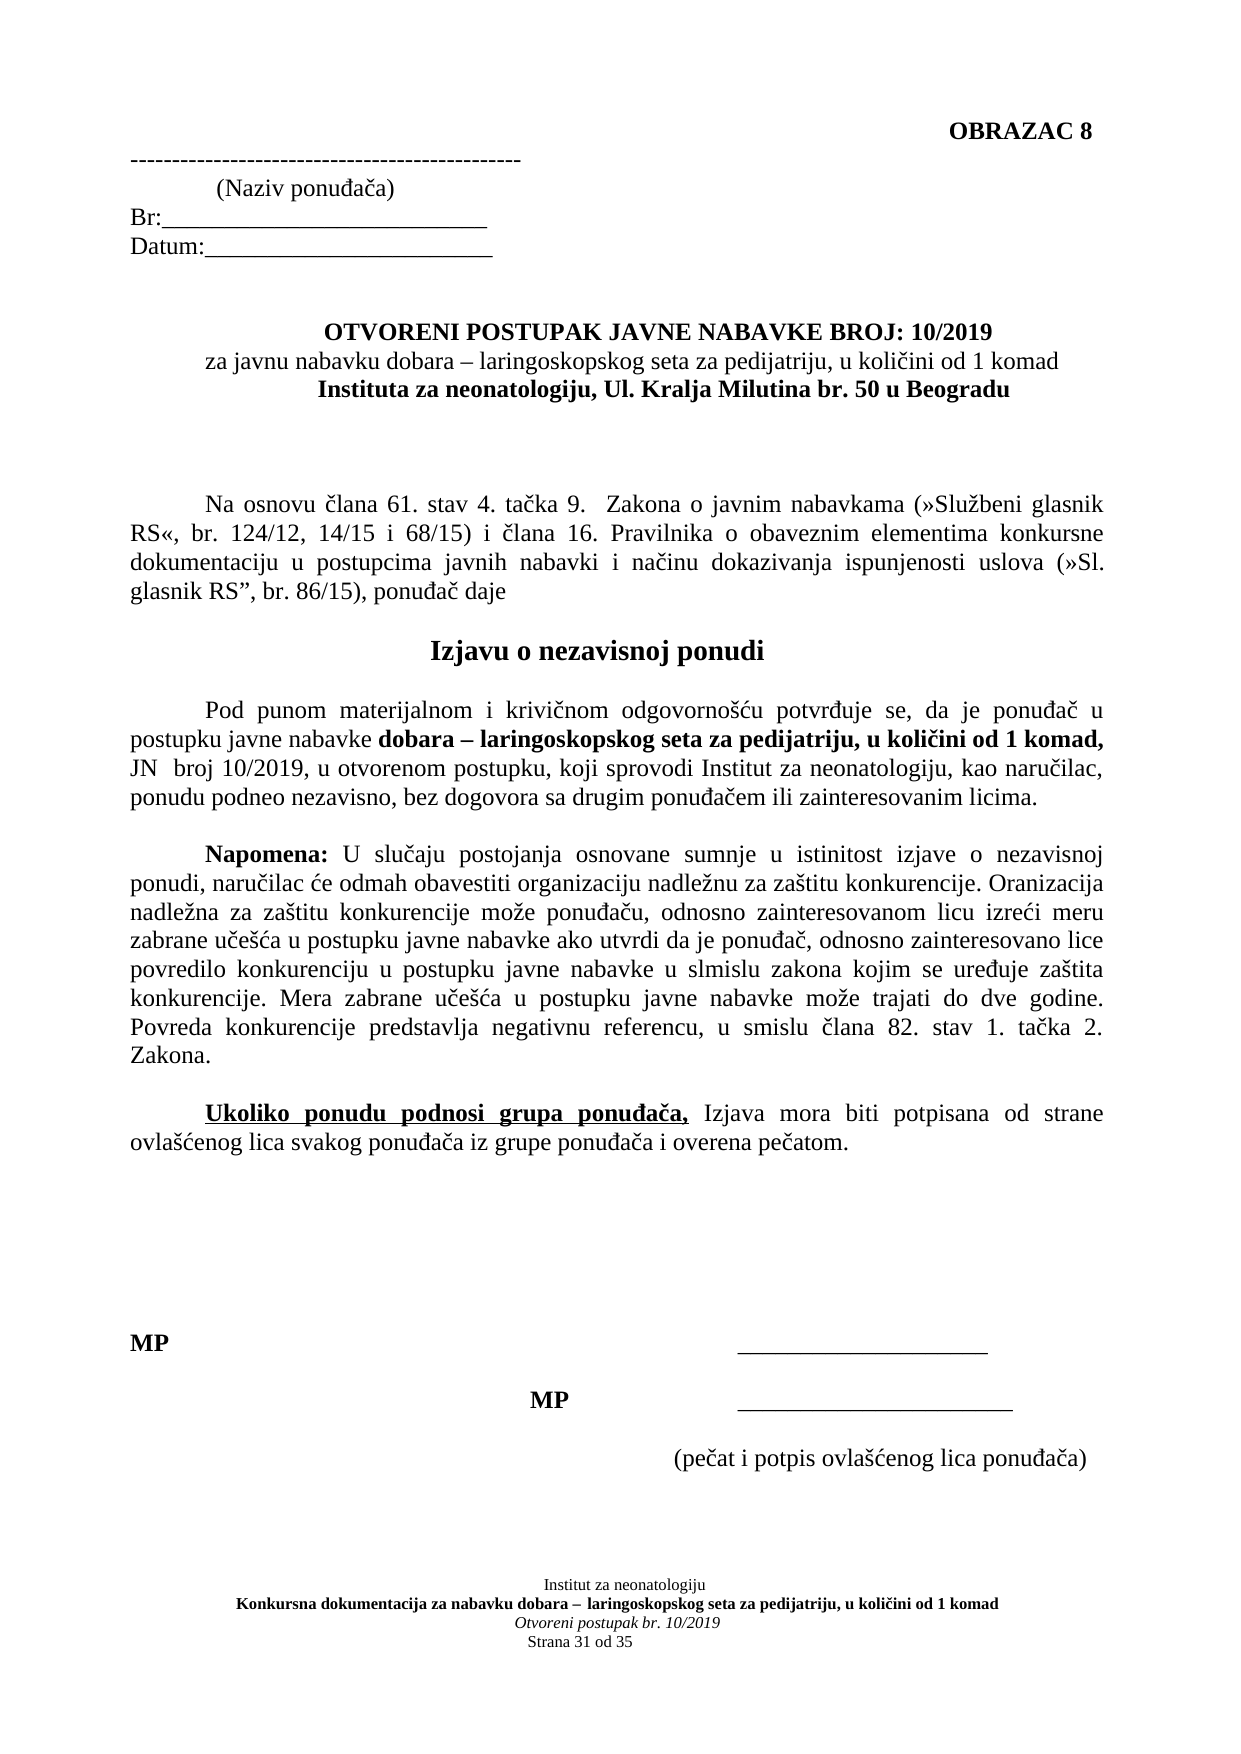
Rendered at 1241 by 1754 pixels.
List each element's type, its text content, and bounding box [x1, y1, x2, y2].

text MP ____________________ [130, 1156, 1104, 1357]
text za javnu nabavku dobara – laringoskopskog seta za pedijatriju, u količini od 1 komad [205, 346, 1104, 374]
text Izjavu o nezavisnoj ponudi [130, 633, 1104, 667]
text OTVORENI POSTUPAK JAVNE NABAVKE BROJ: 10/2019 [205, 317, 1104, 346]
text MP ______________________ [130, 1386, 1104, 1414]
text Na osnovu člana 61. stav 4. tačka 9. Zakona o javnim nabavkama (»Službeni glasnik RS«, br. 124/12, 14/15 i 68/15) i člana 16. Pravilnika o obaveznim elementima konkursne dokumentaciju u postupcima javnih nabavki i načinu dokazivanja ispunjenosti uslova (»Sl. glasnik RS”, br. 86/15), ponuđač daje [130, 489, 1104, 604]
text ----------------------------------------------- [130, 144, 1104, 173]
text Datum:_______________________ [130, 231, 1104, 259]
text OBRAZAC 8 [805, 116, 1104, 144]
text Br:__________________________ [130, 202, 1104, 231]
text Napomena: U slučaju postojanja osnovane sumnje u istinitost izjave o nezavisnoj ponudi, naručilac će odmah obavestiti organizaciju nadležnu za zaštitu konkurencije. Oranizacija nadležna za zaštitu konkurencije može ponuđaču, odnosno zainteresovanom licu izreći meru zabrane učešća u postupku javne nabavke ako utvrdi da je ponuđač, odnosno zainteresovano lice povredilo konkurenciju u postupku javne nabavke u slmislu zakona kojim se uređuje zaštita konkurencije. Mera zabrane učešća u postupku javne nabavke može trajati do dve godine. Povreda konkurencije predstavlja negativnu referencu, u smislu člana 82. stav 1. tačka 2. Zakona. [130, 839, 1104, 1069]
text (pečat i potpis ovlašćenog lica ponuđača) [130, 1443, 1104, 1472]
text (Naziv ponuđača) [130, 173, 1104, 202]
subtitle Pod punom materijalnom i krivičnom odgovornošću potvrđuje se, da je ponuđač u postupku javne nabavke dobara – laringoskopskog seta za pedijatriju, u količini od 1 komad, JN broj 10/2019, u otvorenom postupku, koji sprovodi Institut za neonatologiju, kao naručilac, ponudu podneo nezavisno, bez dogovora sa drugim ponuđačem ili zainteresovanim licima. [130, 696, 1104, 811]
text Ukoliko ponudu podnosi grupa ponuđača, Izjava mora biti potpisana od strane ovlašćenog lica svakog ponuđača iz grupe ponuđača i overena pečatom. [130, 1098, 1104, 1156]
text Instituta za neonatologiju, Ul. Kralja Milutina br. 50 u Beogradu [205, 374, 1104, 403]
